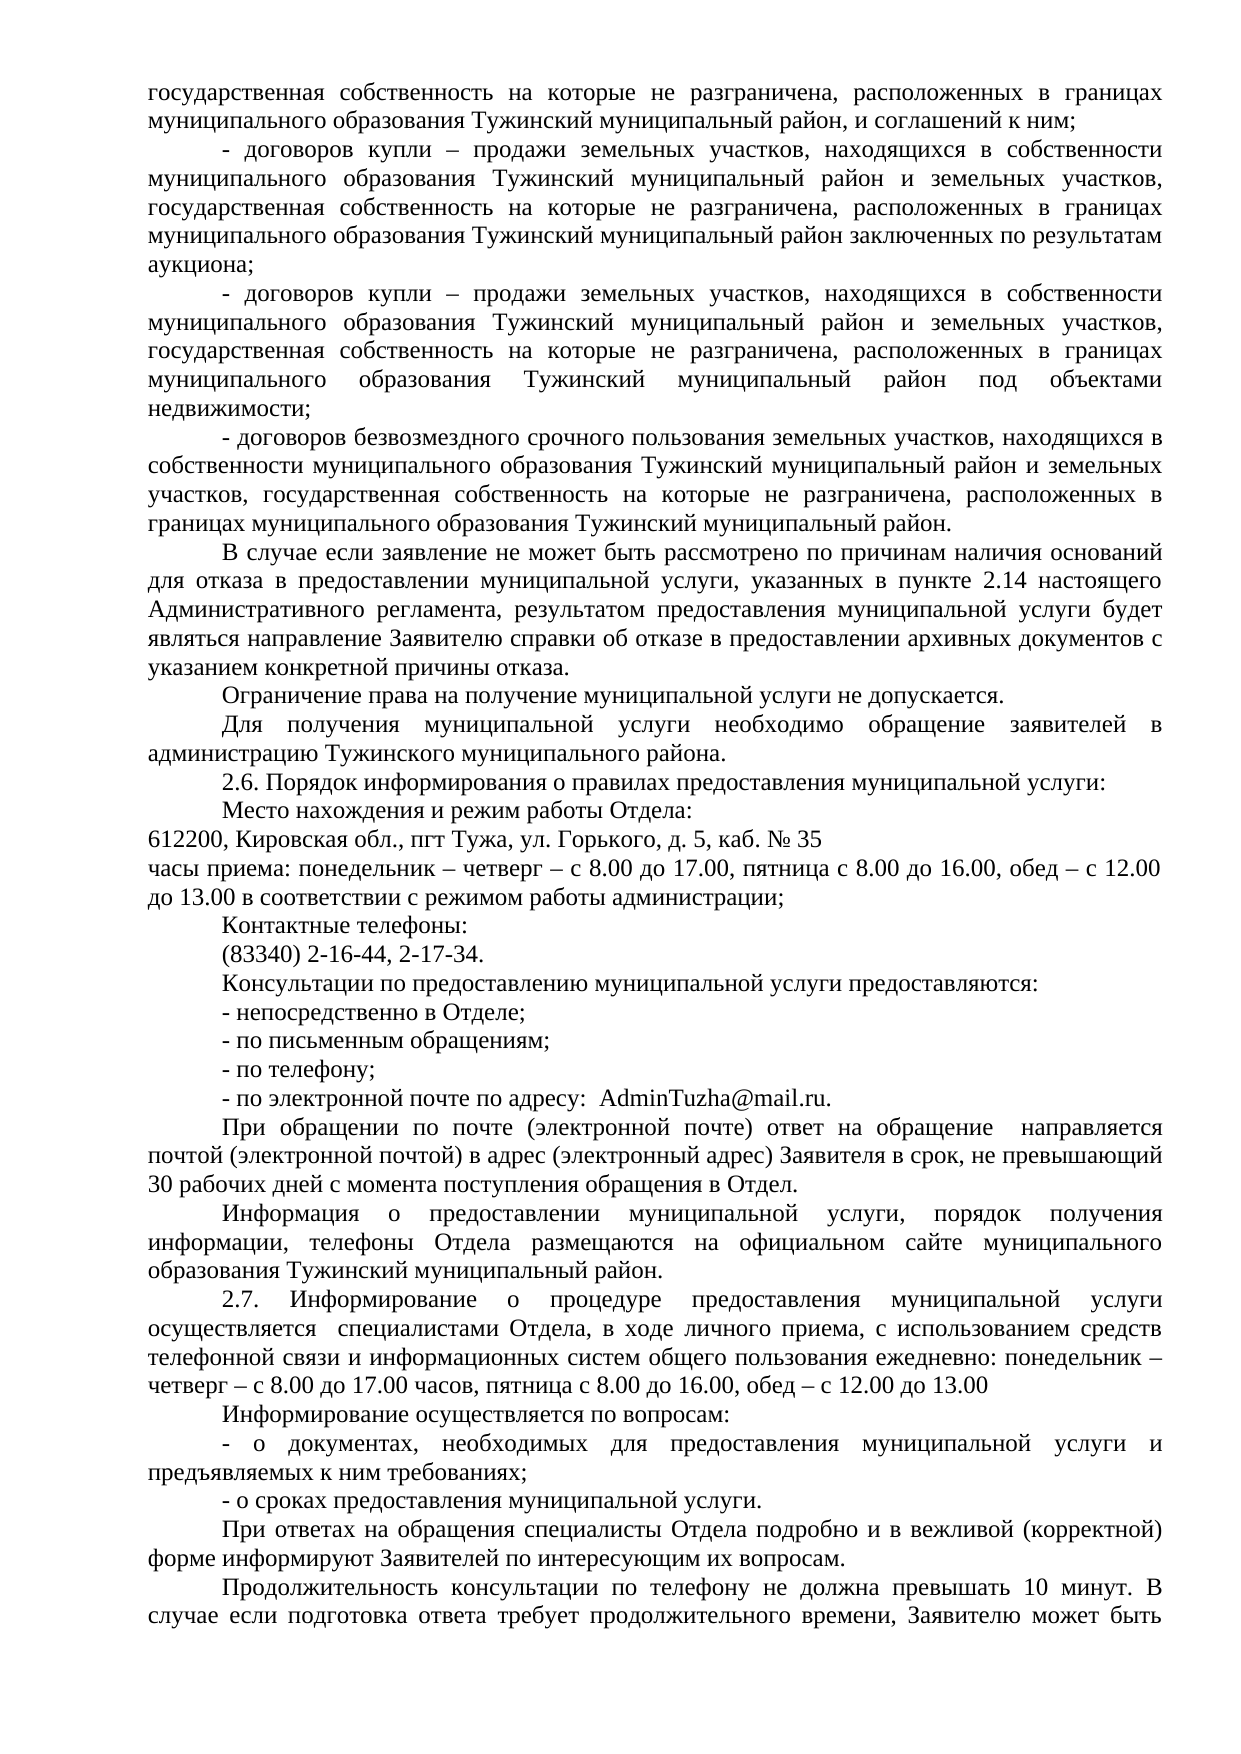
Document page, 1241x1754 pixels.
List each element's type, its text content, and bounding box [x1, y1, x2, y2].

text 2.6. Порядок информирования о правилах предоставления муниципальной услуги: [148, 767, 1163, 796]
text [148, 1572, 1163, 1629]
text 2.7. Информирование о процедуре предоставления муниципальной услуги осуществляется специалистами Отдела, в ходе личного приема, с использованием средств телефонной связи и информационных систем общего пользования ежедневно: понедельник – четверг – с 8.00 до 17.00 часов, пятница с 8.00 до 16.00, обед – с 12.00 до 13.00 [148, 1284, 1163, 1399]
text Консультации по предоставлению муниципальной услуги предоставляются: [148, 968, 1163, 997]
text В случае если заявление не может быть рассмотрено по причинам наличия оснований для отказа в предоставлении муниципальной услуги, указанных в пункте 2.14 настоящего Административного регламента, результатом предоставления муниципальной услуги будет являться направление Заявителю справки об отказе в предоставлении архивных документов с указанием конкретной причины отказа. [148, 537, 1163, 681]
text Информация о предоставлении муниципальной услуги, порядок получения информации, телефоны Отдела размещаются на официальном сайте муниципального образования Тужинский муниципальный район. [148, 1198, 1163, 1284]
text (83340) 2-16-44, 2-17-34. [148, 939, 1163, 968]
text - о документах, необходимых для предоставления муниципальной услуги и предъявляемых к ним требованиях; [148, 1428, 1163, 1486]
text При обращении по почте (электронной почте) ответ на обращение направляется почтой (электронной почтой) в адрес (электронный адрес) Заявителя в срок, не превышающий 30 рабочих дней с момента поступления обращения в Отдел. [148, 1112, 1163, 1198]
text - договоров купли – продажи земельных участков, находящихся в собственности муниципального образования Тужинский муниципальный район и земельных участков, государственная собственность на которые не разграничена, расположенных в границах муниципального образования Тужинский муниципальный район под объектами недвижимости; [148, 278, 1163, 422]
text - по телефону; [148, 1054, 1163, 1083]
text Ограничение права на получение муниципальной услуги не допускается. [148, 681, 1163, 709]
text Место нахождения и режим работы Отдела: [148, 796, 1163, 824]
text Контактные телефоны: [148, 911, 1163, 939]
text - по электронной почте по адресу: AdminTuzha@mail.ru. [148, 1083, 1163, 1112]
text Для получения муниципальной услуги необходимо обращение заявителей в администрацию Тужинского муниципального района. [148, 709, 1163, 767]
text часы приема: понедельник – четверг – с 8.00 до 17.00, пятница с 8.00 до 16.00, обед – с 12.00 до 13.00 в соответствии с режимом работы администрации; [148, 853, 1163, 911]
text - непосредственно в Отделе; [148, 997, 1163, 1026]
text Информирование осуществляется по вопросам: [148, 1399, 1163, 1428]
text 612200, Кировская обл., пгт Тужа, ул. Горького, д. 5, каб. № 35 [148, 824, 1163, 853]
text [148, 77, 1163, 134]
text - договоров безвозмездного срочного пользования земельных участков, находящихся в собственности муниципального образования Тужинский муниципальный район и земельных участков, государственная собственность на которые не разграничена, расположенных в границах муниципального образования Тужинский муниципальный район. [148, 422, 1163, 537]
text - по письменным обращениям; [148, 1026, 1163, 1054]
text - договоров купли – продажи земельных участков, находящихся в собственности муниципального образования Тужинский муниципальный район и земельных участков, государственная собственность на которые не разграничена, расположенных в границах муниципального образования Тужинский муниципальный район заключенных по результатам аукциона; [148, 134, 1163, 278]
text При ответах на обращения специалисты Отдела подробно и в вежливой (корректной) форме информируют Заявителей по интересующим их вопросам. [148, 1514, 1163, 1572]
text - о сроках предоставления муниципальной услуги. [148, 1486, 1163, 1514]
